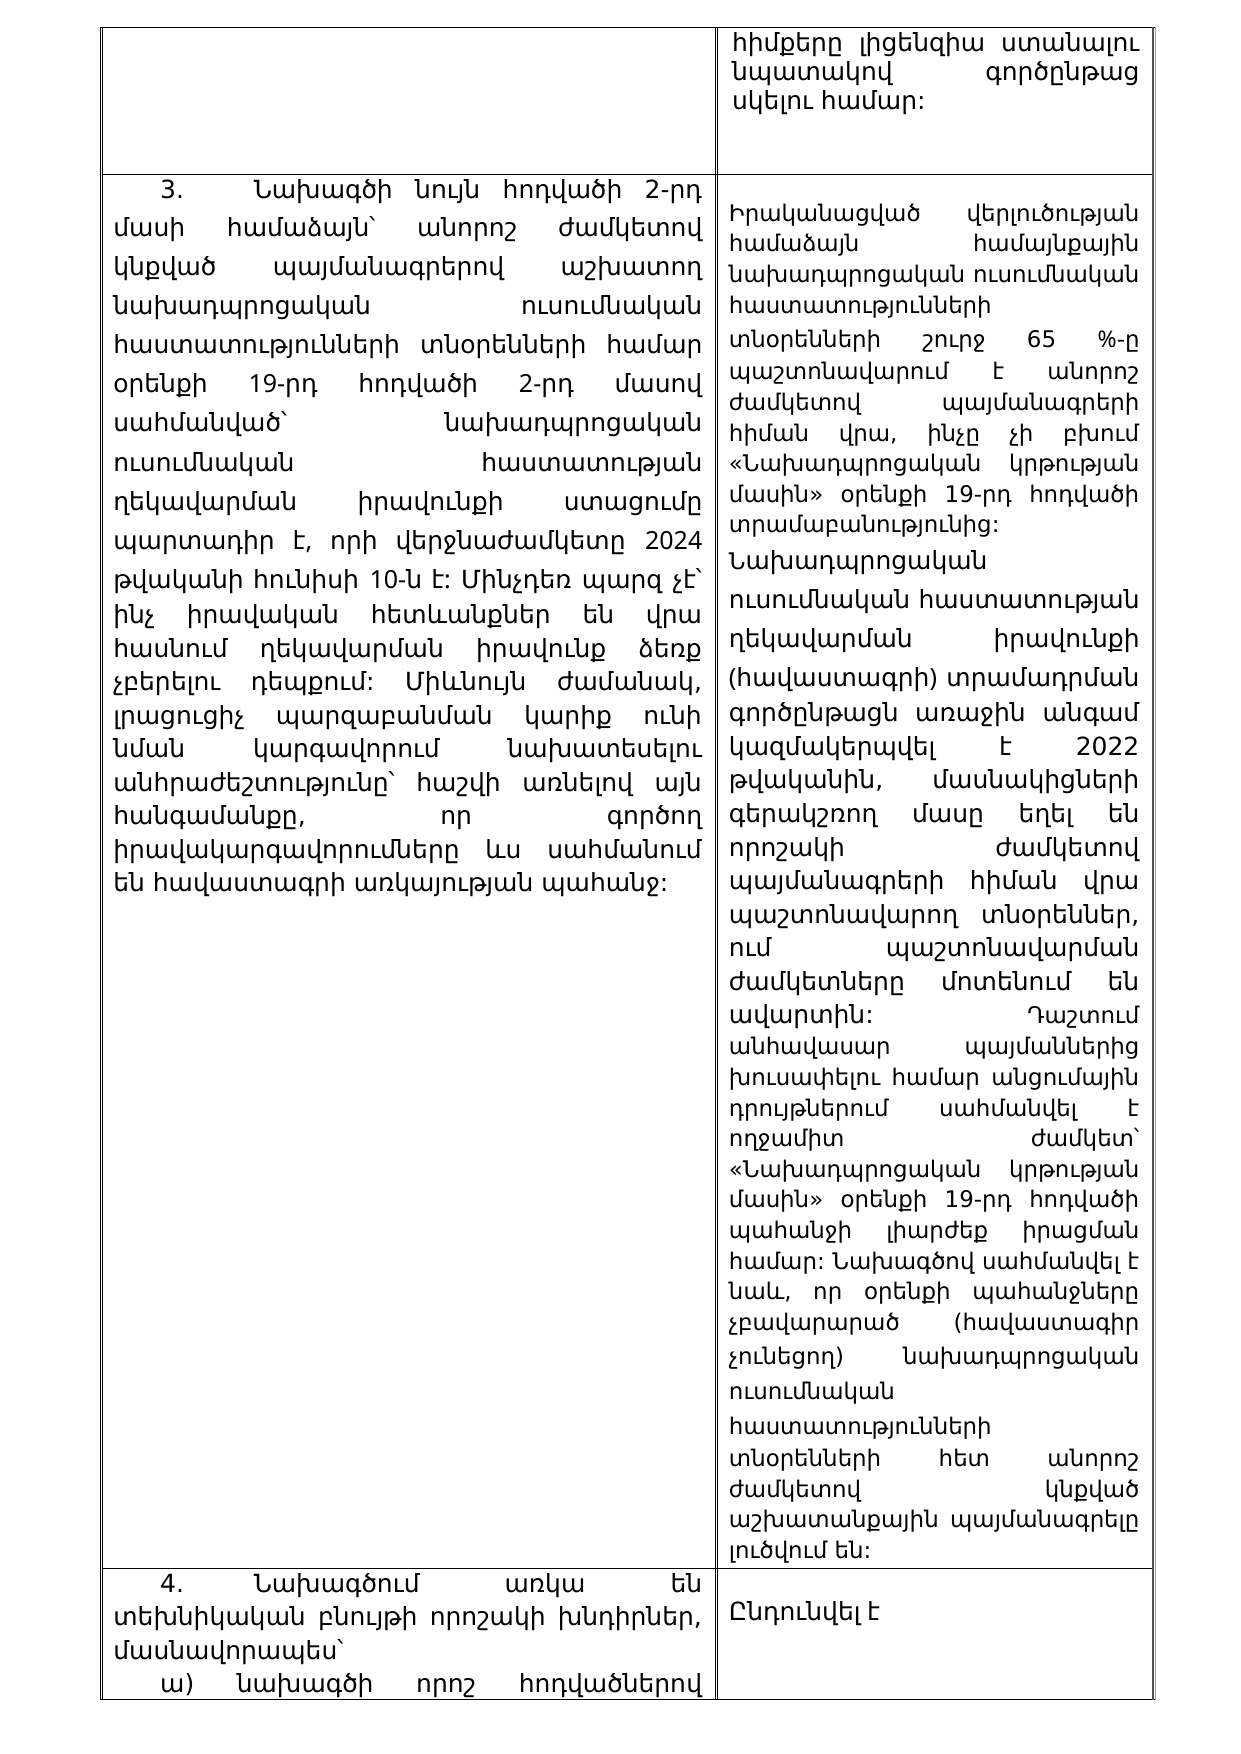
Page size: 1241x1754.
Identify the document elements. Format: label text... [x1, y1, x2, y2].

table_cell Իրականացված վերլուծության համաձայն համայնքային նախադպրոցական ուսումնական հաստատությունների տնօրենների շուրջ 65 %-ը պաշտոնավարում է անորոշ ժամկետով պայմանագրերի հիման վրա, ինչը չի բխում «Նախադպրոցական կրթության մասին» օրենքի 19-րդ հոդվածի տրամաբանությունից: Նախադպրոցական ուսումնական հաստատության ղեկավարման իրավունքի (հավաստագրի) տրամադրման գործընթացն առաջին անգամ կազմակերպվել է 2022 թվականին, մասնակիցների գերակշռող մասը եղել են որոշակի ժամկետով պայմանագրերի հիման վրա պաշտոնավարող տնօրեններ, ում պաշտոնավարման ժամկետները մոտենում են ավարտին: Դաշտում անհավասար պայմաններից խուսափելու համար անցումային դրույթներում սահմանվել է ողջամիտ ժամկետ՝ «Նախադպրոցական կրթության մասին» օրենքի 19-րդ հոդվածի պահանջի լիարժեք իրացման համար: Նախագծով սահմանվել է նաև, որ օրենքի պահանջները չբավարարած (հավաստագիր չունեցող) նախադպրոցական ուսումնական հաստատությունների տնօրենների հետ անորոշ ժամկետով կնքված աշխատանքային պայմանագրելը լուծվում են: [718, 175, 1152, 1568]
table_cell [718, 28, 1152, 174]
table_cell Ընդունվել է [718, 1569, 1152, 1699]
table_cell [103, 28, 715, 174]
table_cell Նախագծի նույն հոդվածի 2-րդ մասի համաձայն՝ անորոշ ժամկետով կնքված պայմանագրերով աշխատող նախադպրոցական ուսումնական հաստատությունների տնօրենների համար օրենքի 19-րդ հոդվածի 2-րդ մասով սահմանված՝ նախադպրոցական ուսումնական հաստատության ղեկավարման իրավունքի ստացումը պարտադիր է, որի վերջնաժամկետը 2024 թվականի հունիսի 10-ն է: Մինչդեռ պարզ չէ՝ ինչ իրավական հետևանքներ են վրա հասնում ղեկավարման իրավունք ձեռք չբերելու դեպքում: Միևնույն ժամանակ, լրացուցիչ պարզաբանման կարիք ունի նման կարգավորում նախատեսելու անհրաժեշտությունը՝ հաշվի առնելով այն հանգամանքը, որ գործող իրավակարգավորումները ևս սահմանում են հավաստագրի առկայության պահանջ: [103, 175, 715, 1568]
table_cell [103, 1569, 715, 1699]
